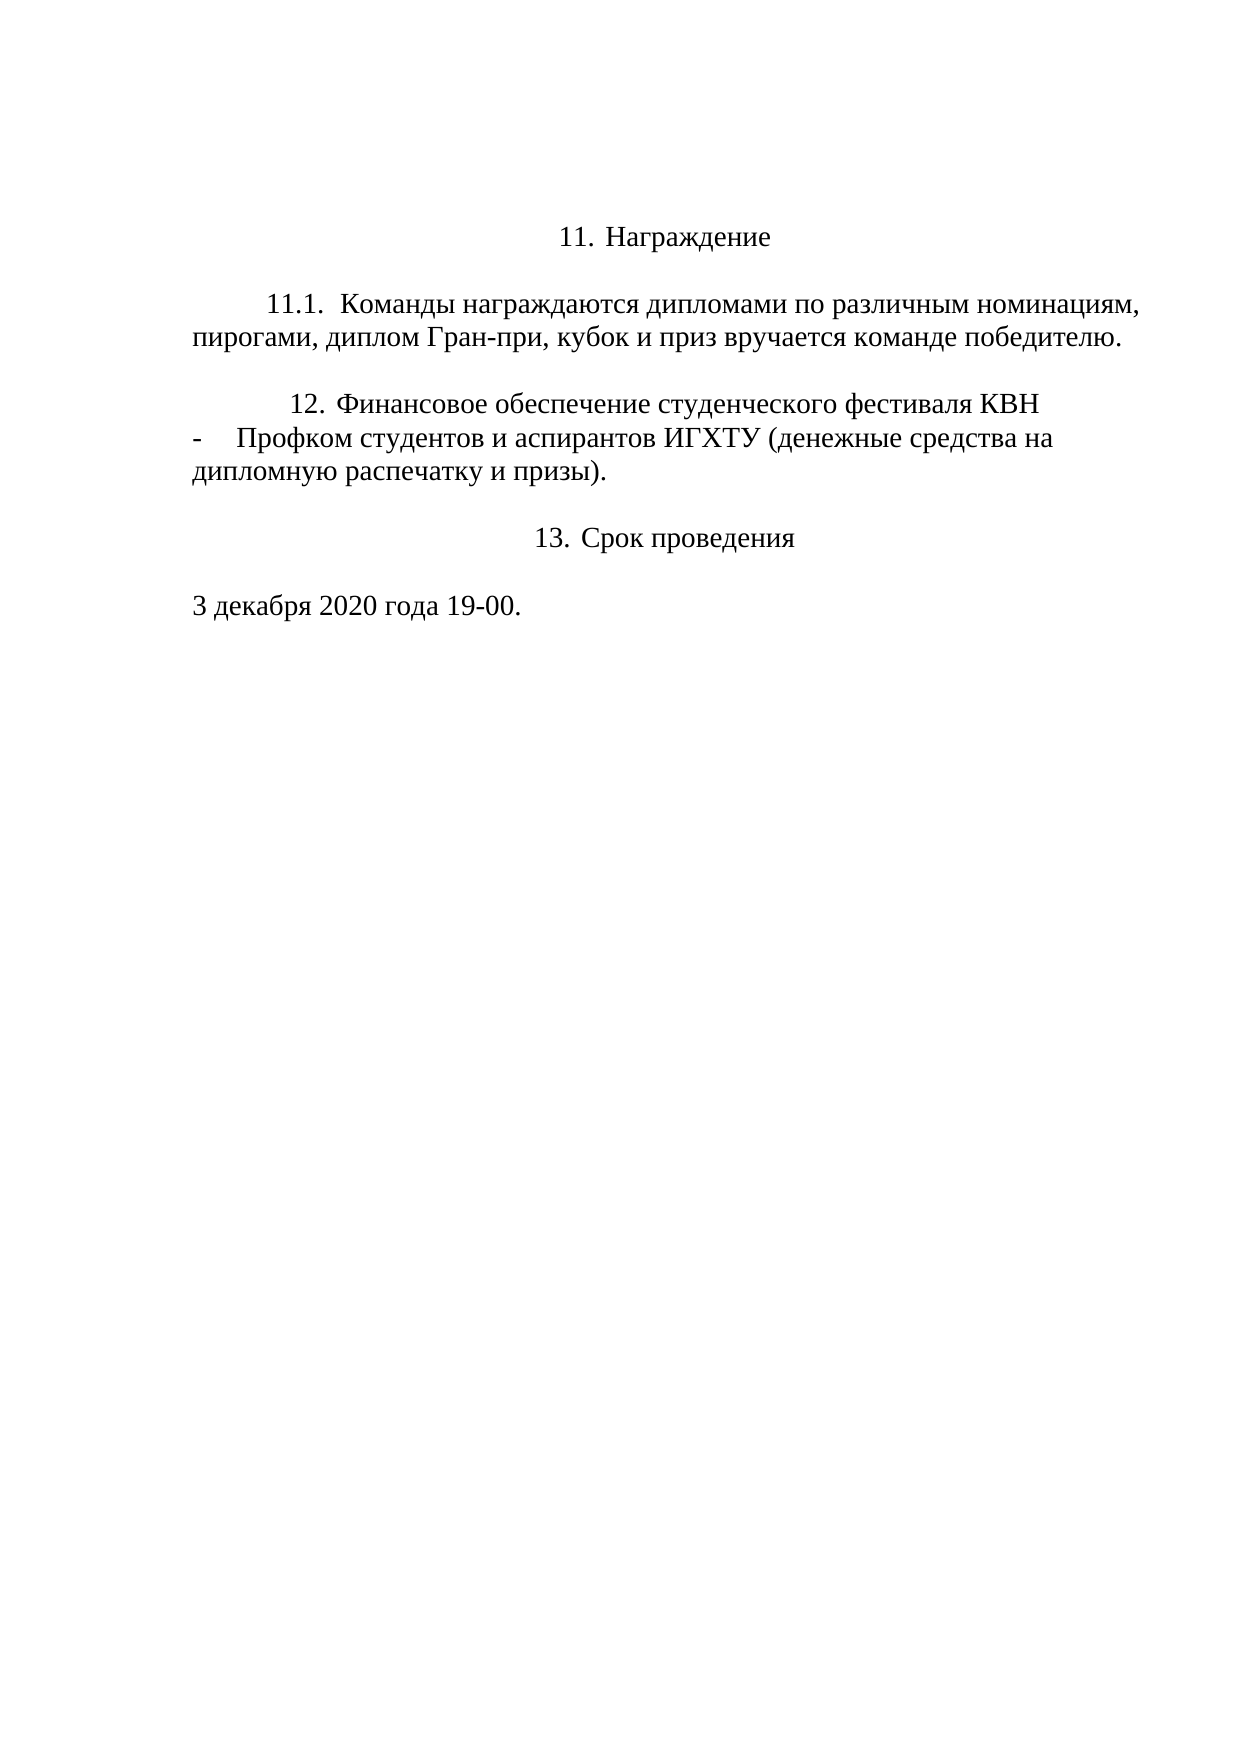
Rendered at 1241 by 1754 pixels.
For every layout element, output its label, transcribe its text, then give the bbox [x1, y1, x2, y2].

list Команды награждаются дипломами по различным номинациям, пирогами, диплом Гран-при, кубок и приз вручается команде победителю. [192, 286, 1152, 353]
text 3 декабря 2020 года 19-00. [192, 588, 1152, 621]
list Срок проведения [177, 521, 1152, 554]
list Награждение [177, 219, 1152, 252]
text - Профком студентов и аспирантов ИГХТУ (денежные средства на дипломную распечатку и призы). [192, 420, 1152, 487]
list Финансовое обеспечение студенческого фестиваля КВН [177, 386, 1152, 420]
